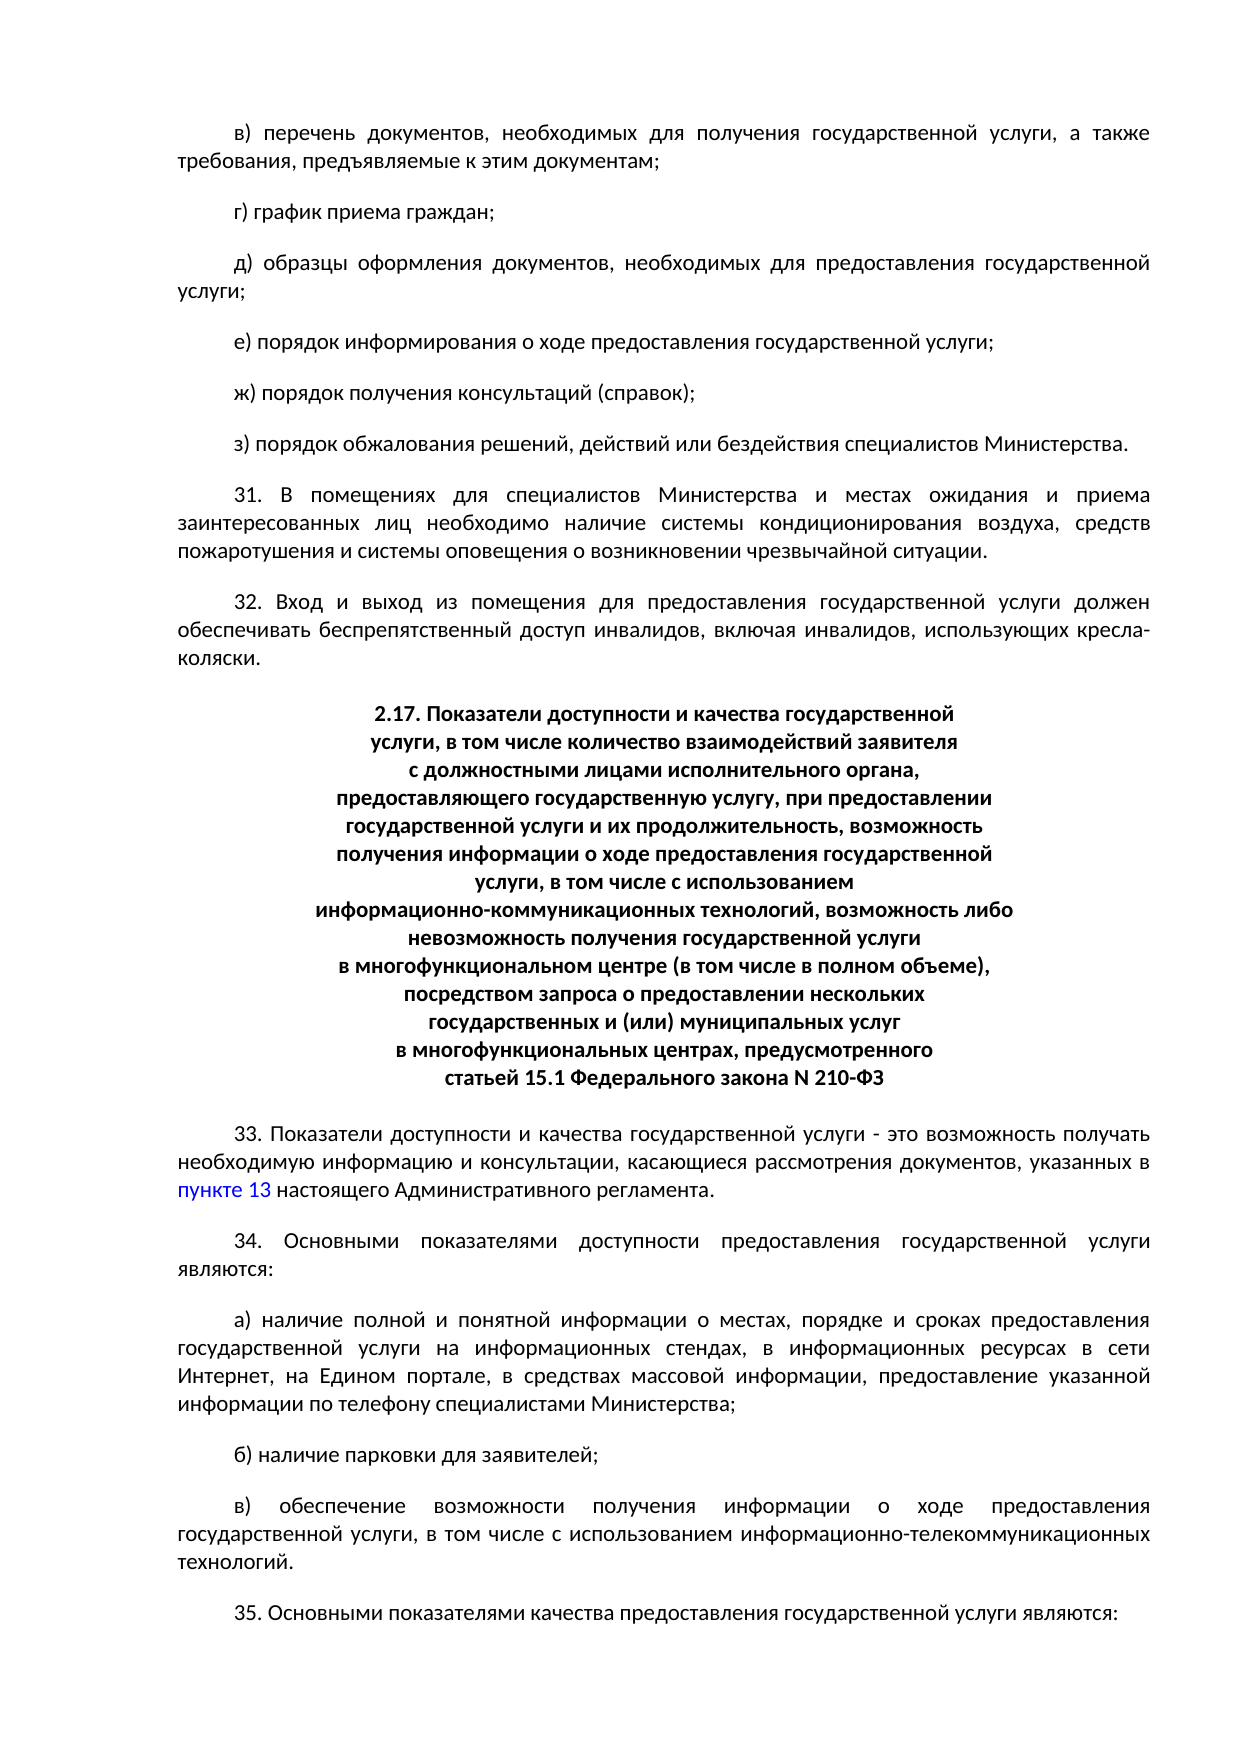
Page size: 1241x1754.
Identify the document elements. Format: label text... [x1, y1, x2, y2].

text 34. Основными показателями доступности предоставления государственной услуги являются: [177, 1226, 1152, 1282]
title с должностными лицами исполнительного органа, [177, 755, 1152, 783]
text а) наличие полной и понятной информации о местах, порядке и сроках предоставления государственной услуги на информационных стендах, в информационных ресурсах в сети Интернет, на Едином портале, в средствах массовой информации, предоставление указанной информации по телефону специалистами Министерства; [177, 1305, 1152, 1417]
title услуги, в том числе количество взаимодействий заявителя [177, 727, 1152, 755]
text в) обеспечение возможности получения информации о ходе предоставления государственной услуги, в том числе с использованием информационно-телекоммуникационных технологий. [177, 1491, 1152, 1575]
text в) перечень документов, необходимых для получения государственной услуги, а также требования, предъявляемые к этим документам; [177, 118, 1152, 174]
title невозможность получения государственной услуги [177, 923, 1152, 951]
title услуги, в том числе с использованием [177, 867, 1152, 895]
text 31. В помещениях для специалистов Министерства и местах ожидания и приема заинтересованных лиц необходимо наличие системы кондиционирования воздуха, средств пожаротушения и системы оповещения о возникновении чрезвычайной ситуации. [177, 480, 1152, 564]
text 33. Показатели доступности и качества государственной услуги - это возможность получать необходимую информацию и консультации, касающиеся рассмотрения документов, указанных в пункте 13 настоящего Административного регламента. [177, 1119, 1152, 1203]
text ж) порядок получения консультаций (справок); [177, 378, 1152, 406]
title предоставляющего государственную услугу, при предоставлении [177, 783, 1152, 811]
title получения информации о ходе предоставления государственной [177, 839, 1152, 867]
text 32. Вход и выход из помещения для предоставления государственной услуги должен обеспечивать беспрепятственный доступ инвалидов, включая инвалидов, использующих кресла-коляски. [177, 587, 1152, 671]
title в многофункциональном центре (в том числе в полном объеме), [177, 951, 1152, 979]
text з) порядок обжалования решений, действий или бездействия специалистов Министерства. [177, 429, 1152, 457]
title статьей 15.1 Федерального закона N 210-ФЗ [177, 1063, 1152, 1091]
title 2.17. Показатели доступности и качества государственной [177, 699, 1152, 727]
title посредством запроса о предоставлении нескольких [177, 979, 1152, 1007]
text г) график приема граждан; [177, 197, 1152, 225]
text д) образцы оформления документов, необходимых для предоставления государственной услуги; [177, 248, 1152, 304]
title государственной услуги и их продолжительность, возможность [177, 811, 1152, 839]
text 35. Основными показателями качества предоставления государственной услуги являются: [177, 1598, 1152, 1626]
title в многофункциональных центрах, предусмотренного [177, 1035, 1152, 1063]
title государственных и (или) муниципальных услуг [177, 1007, 1152, 1035]
title информационно-коммуникационных технологий, возможность либо [177, 895, 1152, 923]
text б) наличие парковки для заявителей; [177, 1440, 1152, 1468]
text е) порядок информирования о ходе предоставления государственной услуги; [177, 327, 1152, 355]
